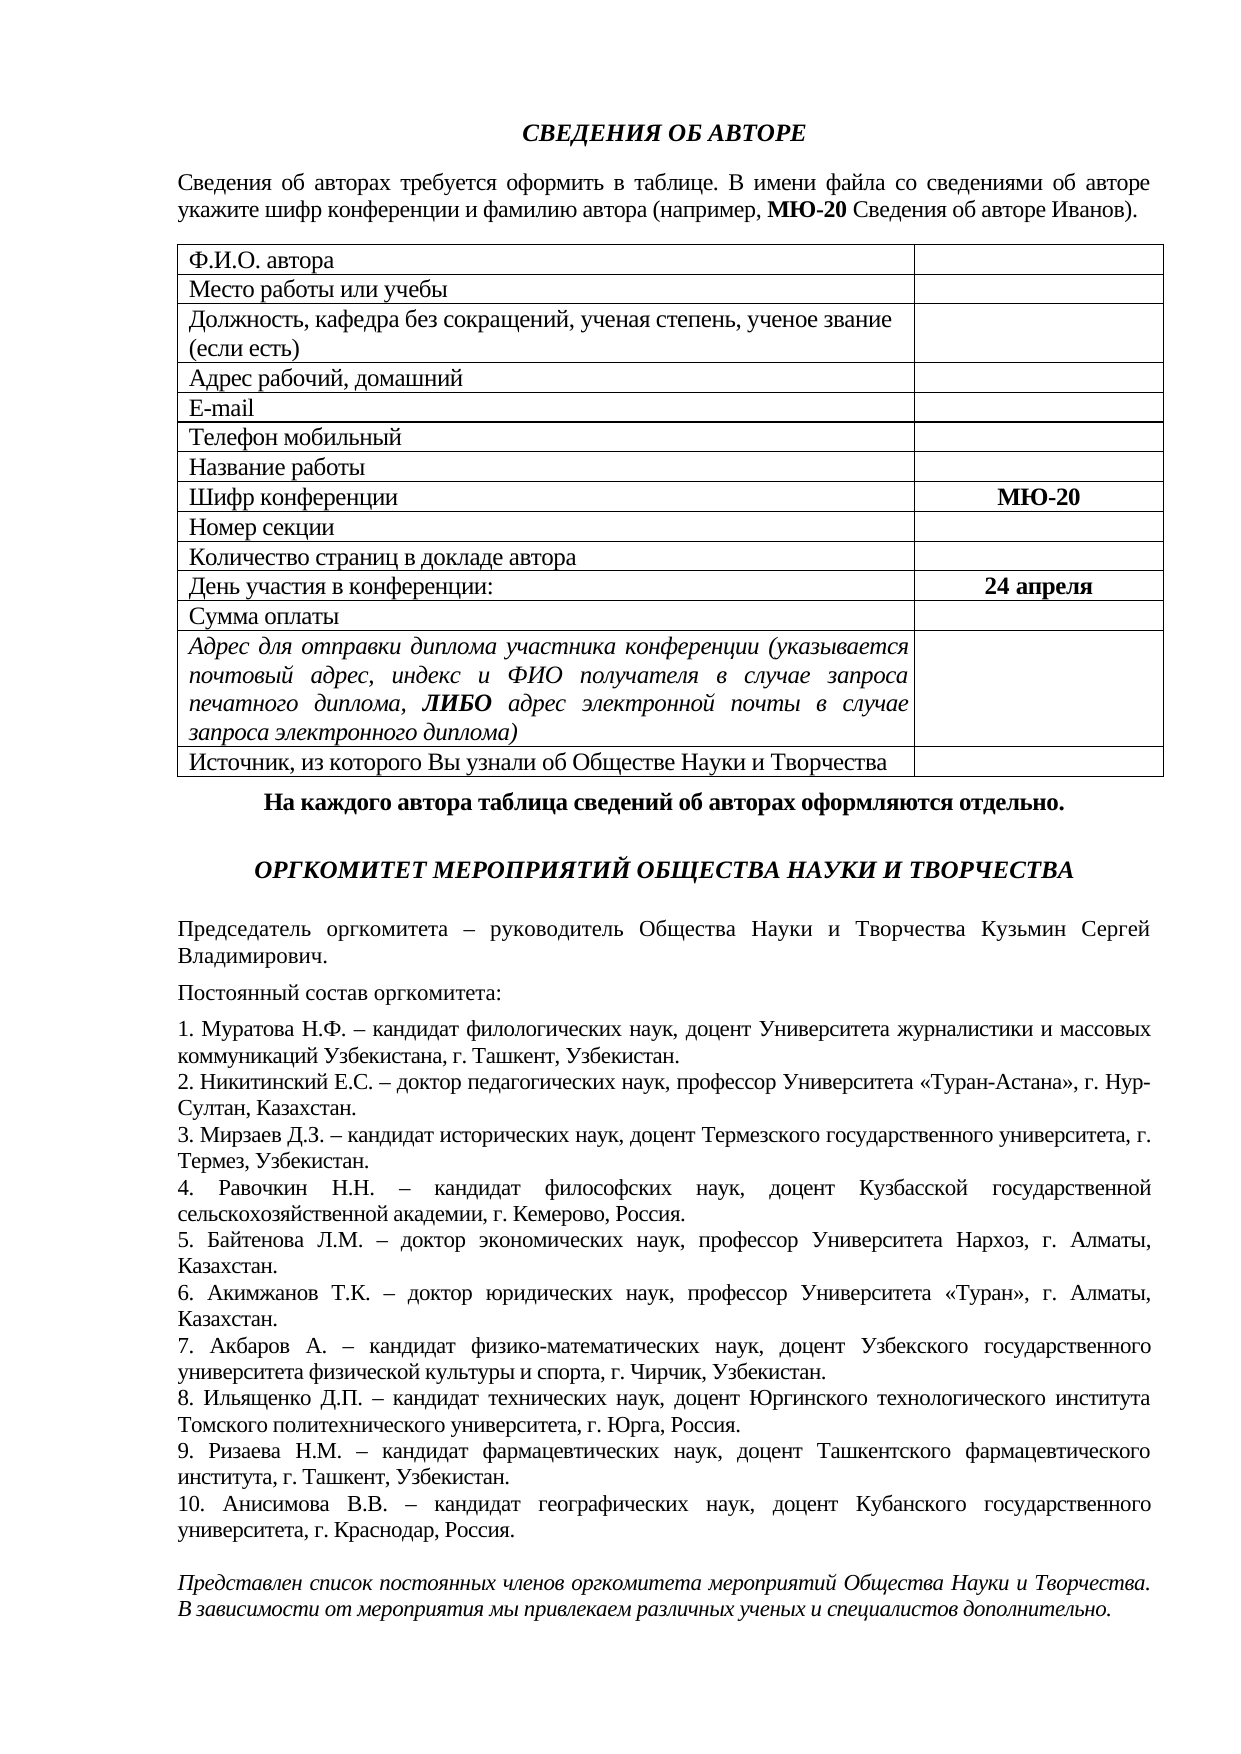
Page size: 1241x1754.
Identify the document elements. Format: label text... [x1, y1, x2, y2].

table_cell Шифр конференции [178, 482, 914, 511]
text СВЕДЕНИЯ ОБ АВТОРЕ [177, 118, 1152, 147]
table_cell [915, 452, 1163, 481]
table_cell [915, 393, 1163, 421]
text Представлен список постоянных членов оргкомитета мероприятий Общества Науки и Творчества. В зависимости от мероприятия мы привлекаем различных ученых и специалистов дополнительно. [177, 1569, 1152, 1622]
table_cell Сумма оплаты [178, 601, 914, 630]
table_header [915, 245, 1163, 273]
table_cell 24 апреля [915, 571, 1163, 600]
text 10. Анисимова В.В. – кандидат географических наук, доцент Кубанского государственного университета, г. Краснодар, Россия. [177, 1490, 1152, 1542]
text ОРГКОМИТЕТ МЕРОПРИЯТИЙ ОБЩЕСТВА НАУКИ И ТВОРЧЕСТВА [177, 855, 1152, 884]
table_cell День участия в конференции: [178, 571, 914, 600]
table_cell [915, 631, 1163, 746]
table_cell Название работы [178, 452, 914, 481]
text 1. Муратова Н.Ф. – кандидат филологических наук, доцент Университета журналистики и массовых коммуникаций Узбекистана, г. Ташкент, Узбекистан. [177, 1015, 1152, 1068]
table_cell Адрес для отправки диплома участника конференции (указывается почтовый адрес, индекс и ФИО получателя в случае запроса печатного диплома, ЛИБО адрес электронной почты в случае запроса электронного диплома) [178, 631, 914, 746]
table_cell [915, 304, 1163, 362]
table_cell [915, 601, 1163, 630]
table_cell E-mail [178, 393, 914, 421]
table_header Ф.И.О. автора [178, 245, 914, 273]
table_cell Должность, кафедра без сокращений, ученая степень, ученое звание (если есть) [178, 304, 914, 362]
text 5. Байтенова Л.М. – доктор экономических наук, профессор Университета Нархоз, г. Алматы, Казахстан. [177, 1226, 1152, 1279]
table_cell [915, 423, 1163, 451]
text 2. Никитинский Е.С. – доктор педагогических наук, профессор Университета «Туран-Астана», г. Нур-Султан, Казахстан. [177, 1068, 1152, 1121]
text 7. Акбаров А. – кандидат физико-математических наук, доцент Узбекского государственного университета физической культуры и спорта, г. Чирчик, Узбекистан. [177, 1332, 1152, 1384]
table_cell МЮ-20 [915, 482, 1163, 511]
table_cell [915, 542, 1163, 570]
text 4. Равочкин Н.Н. – кандидат философских наук, доцент Кузбасской государственной сельскохозяйственной академии, г. Кемерово, Россия. [177, 1173, 1152, 1226]
text 9. Ризаева Н.М. – кандидат фармацевтических наук, доцент Ташкентского фармацевтического института, г. Ташкент, Узбекистан. [177, 1437, 1152, 1490]
text 8. Ильященко Д.П. – кандидат технических наук, доцент Юргинского технологического института Томского политехнического университета, г. Юрга, Россия. [177, 1384, 1152, 1437]
text Сведения об авторах требуется оформить в таблице. В имени файла со сведениями об авторе укажите шифр конференции и фамилию автора (например, МЮ-20 Сведения об авторе Иванов). [177, 168, 1152, 223]
table_cell [915, 363, 1163, 392]
table_cell Место работы или учебы [178, 275, 914, 303]
table_cell Телефон мобильный [178, 423, 914, 451]
table_cell Адрес рабочий, домашний [178, 363, 914, 392]
table_cell [915, 512, 1163, 541]
table_cell Количество страниц в докладе автора [178, 542, 914, 570]
text На каждого автора таблица сведений об авторах оформляются отдельно. [177, 787, 1152, 816]
table_cell [915, 747, 1163, 776]
text Постоянный состав оргкомитета: [177, 979, 1152, 1005]
text 3. Мирзаев Д.З. – кандидат исторических наук, доцент Термезского государственного университета, г. Термез, Узбекистан. [177, 1121, 1152, 1173]
text Председатель оргкомитета – руководитель Общества Науки и Творчества Кузьмин Сергей Владимирович. [177, 916, 1152, 968]
table_cell Источник, из которого Вы узнали об Обществе Науки и Творчества [178, 747, 914, 776]
text 6. Акимжанов Т.К. – доктор юридических наук, профессор Университета «Туран», г. Алматы, Казахстан. [177, 1279, 1152, 1332]
table_cell [915, 275, 1163, 303]
table_cell Номер секции [178, 512, 914, 541]
